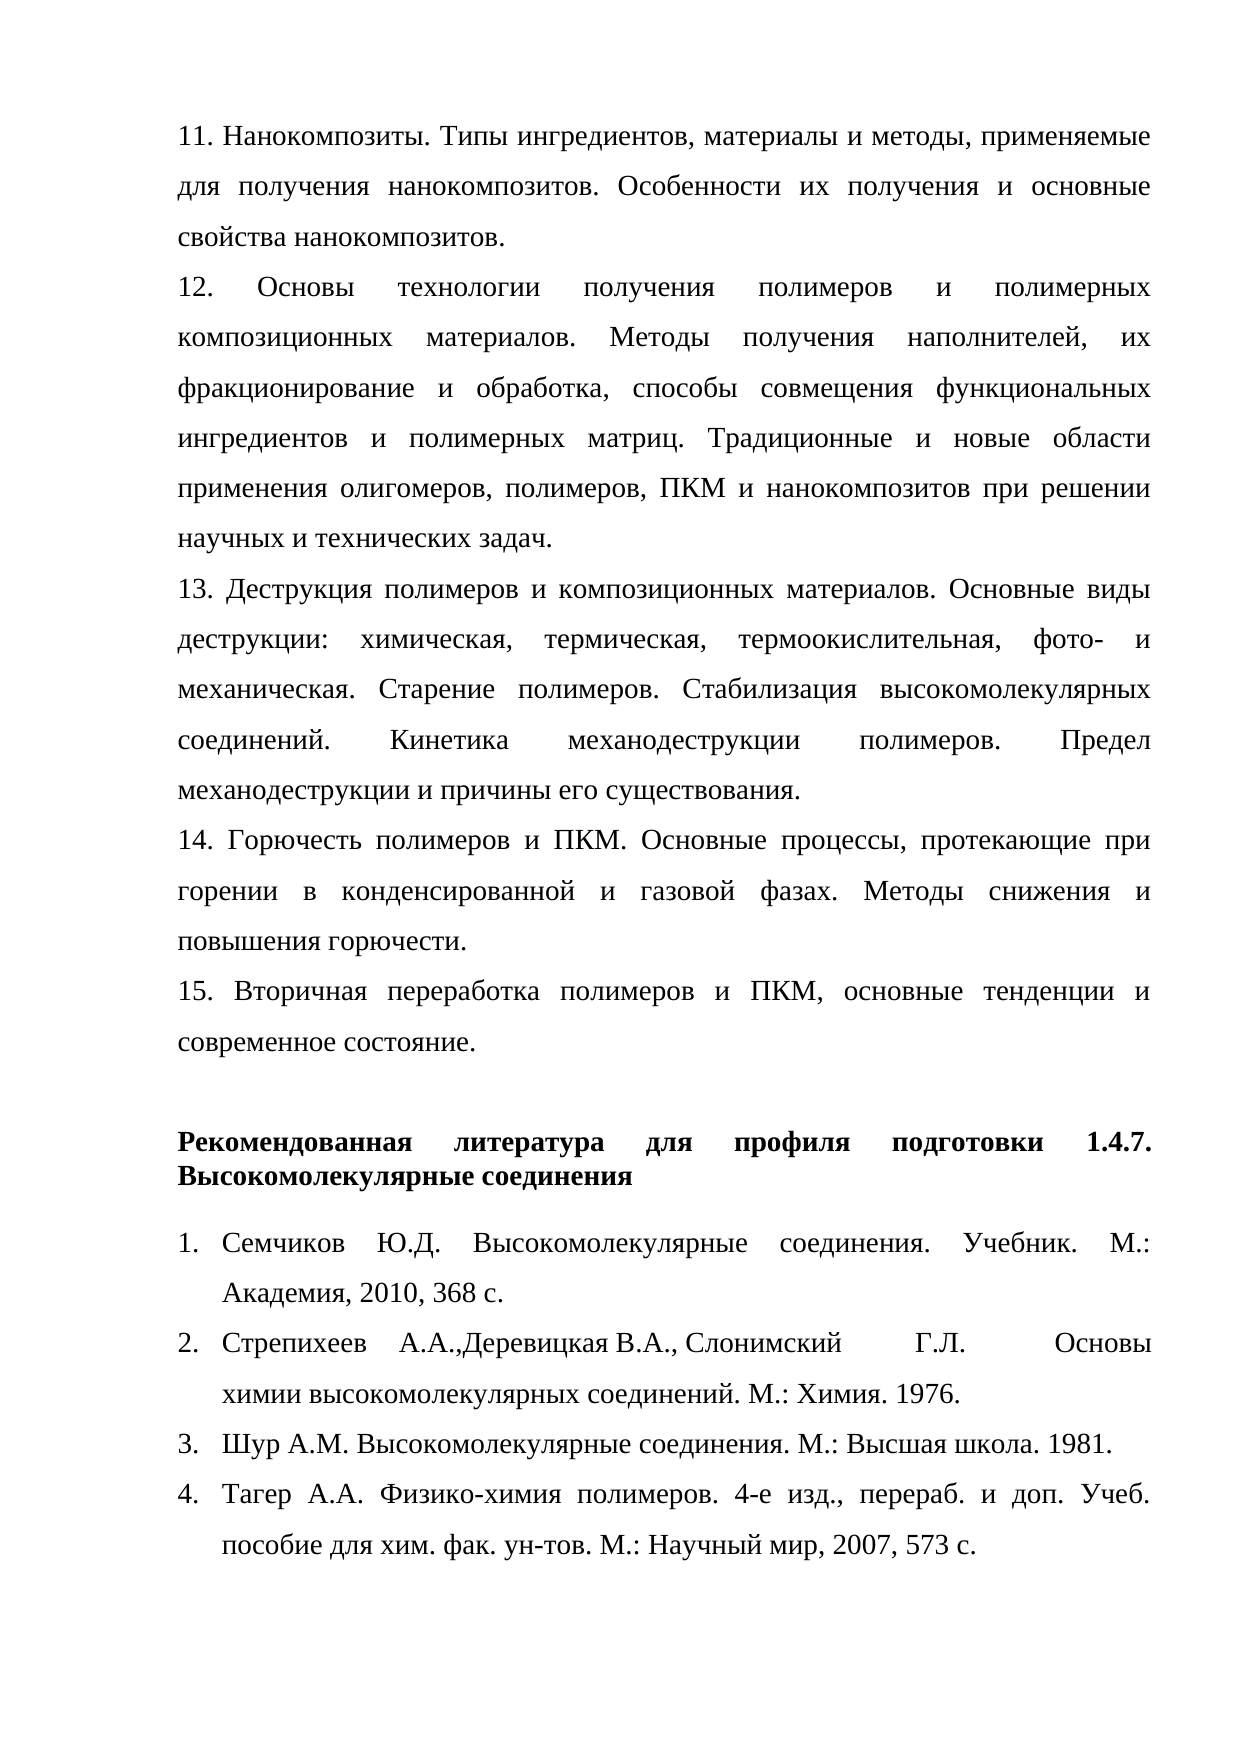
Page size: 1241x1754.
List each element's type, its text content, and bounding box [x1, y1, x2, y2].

list Шур A.M. Высокомолекулярные соединения. М.: Высшая школа. 1981. [177, 1426, 1152, 1460]
text 14. Горючесть полимеров и ПКМ. Основные процессы, протекающие при горении в конденсированной и газовой фазах. Методы снижения и повышения горючести. [177, 822, 1152, 957]
text 13. Деструкция полимеров и композиционных материалов. Основные виды деструкции: химическая, термическая, термоокислительная, фото- и механическая. Старение полимеров. Стабилизация высокомолекулярных соединений. Кинетика механодеструкции полимеров. Предел механодеструкции и причины его существования. [177, 571, 1152, 806]
list Тагер А.А. Физико-химия полимеров. 4-е изд., перераб. и доп. Учеб. пособие для хим. фак. ун-тов. М.: Научный мир, 2007, 573 с. [177, 1477, 1152, 1560]
text 11. Нанокомпозиты. Типы ингредиентов, материалы и методы, применяемые для получения нанокомпозитов. Особенности их получения и основные свойства нанокомпозитов. [177, 118, 1152, 252]
list Семчиков Ю.Д. Высокомолекулярные соединения. Учебник. М.: Академия, 2010, 368 с. [177, 1225, 1152, 1309]
text 12. Основы технологии получения полимеров и полимерных композиционных материалов. Методы получения наполнителей, их фракционирование и обработка, способы совмещения функциональных ингредиентов и полимерных матриц. Традиционные и новые области применения олигомеров, полимеров, ПКМ и нанокомпозитов при решении научных и технических задач. [177, 269, 1152, 554]
list Стрепихеев А.А.,Деревицкая В.А., Слонимский Г.Л. Основы химии высокомолекулярных соединений. М.: Химия. 1976. [177, 1326, 1152, 1409]
text 15. Вторичная переработка полимеров и ПКМ, основные тенденции и современное состояние. [177, 973, 1152, 1057]
text Рекомендованная литература для профиля подготовки 1.4.7. Высокомолекулярные соединения [177, 1124, 1152, 1191]
